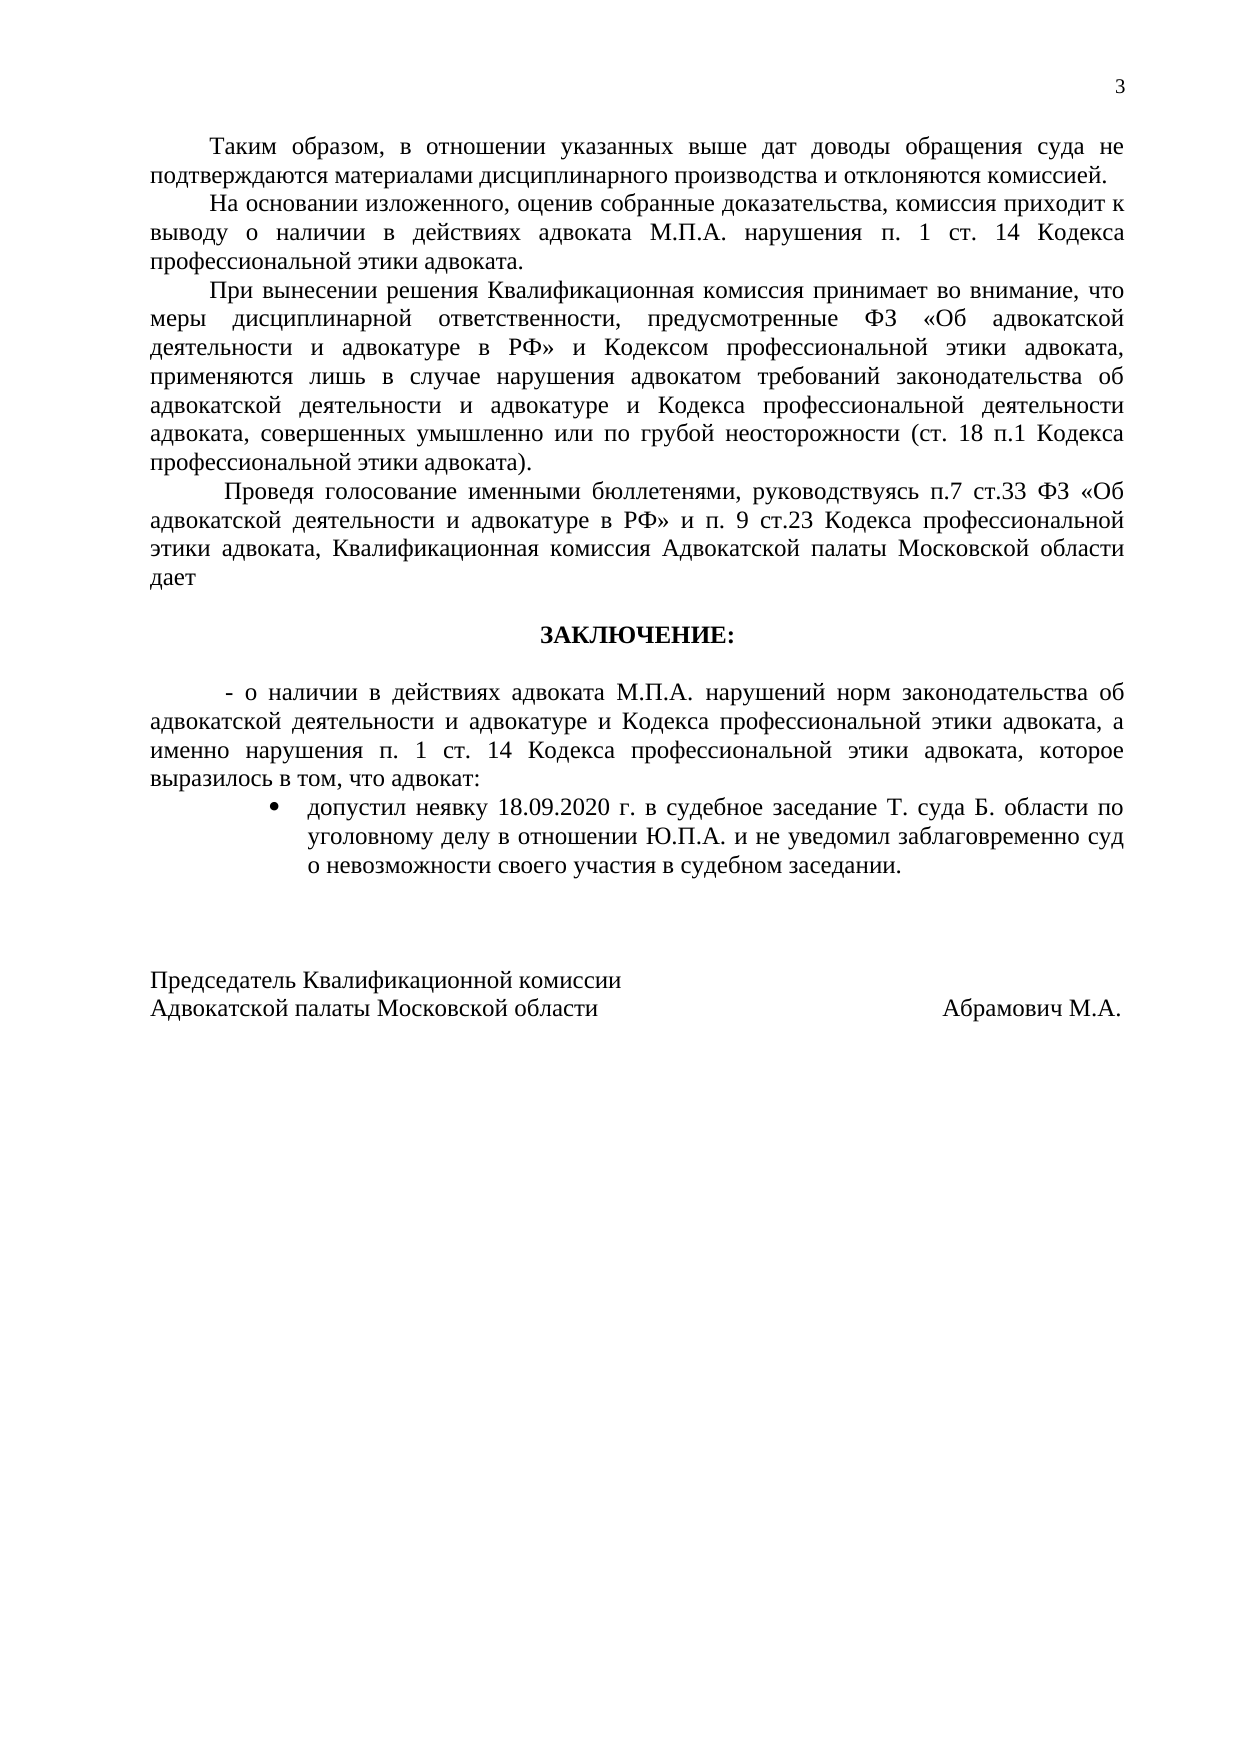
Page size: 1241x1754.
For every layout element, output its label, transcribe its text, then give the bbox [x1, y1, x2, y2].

text Проведя голосование именными бюллетенями, руководствуясь п.7 ст.33 ФЗ «Об адвокатской деятельности и адвокатуре в РФ» и п. 9 ст.23 Кодекса профессиональной этики адвоката, Квалификационная комиссия Адвокатской палаты Московской области дает [150, 476, 1125, 591]
list допустил неявку 18.09.2020 г. в судебное заседание Т. суда Б. области по уголовному делу в отношении Ю.П.А. и не уведомил заблаговременно суд о невозможности своего участия в судебном заседании. [270, 792, 1125, 878]
text При вынесении решения Квалификационная комиссия принимает во внимание, что меры дисциплинарной ответственности, предусмотренные ФЗ «Об адвокатской деятельности и адвокатуре в РФ» и Кодексом профессиональной этики адвоката, применяются лишь в случае нарушения адвокатом требований законодательства об адвокатской деятельности и адвокатуре и Кодекса профессиональной деятельности адвоката, совершенных умышленно или по грубой неосторожности (ст. 18 п.1 Кодекса профессиональной этики адвоката). [150, 275, 1125, 476]
text - о наличии в действиях адвоката М.П.А. нарушений норм законодательства об адвокатской деятельности и адвокатуре и Кодекса профессиональной этики адвоката, а именно нарушения п. 1 ст. 14 Кодекса профессиональной этики адвоката, которое выразилось в том, что адвокат: [150, 677, 1125, 792]
text Адвокатской палаты Московской области Абрамович М.А. [150, 993, 1125, 1022]
text Председатель Квалификационной комиссии [150, 965, 1125, 993]
text Таким образом, в отношении указанных выше дат доводы обращения суда не подтверждаются материалами дисциплинарного производства и отклоняются комиссией. [150, 131, 1125, 188]
text ЗАКЛЮЧЕНИЕ: [150, 620, 1125, 648]
text На основании изложенного, оценив собранные доказательства, комиссия приходит к выводу о наличии в действиях адвоката М.П.А. нарушения п. 1 ст. 14 Кодекса профессиональной этики адвоката. [150, 188, 1125, 275]
